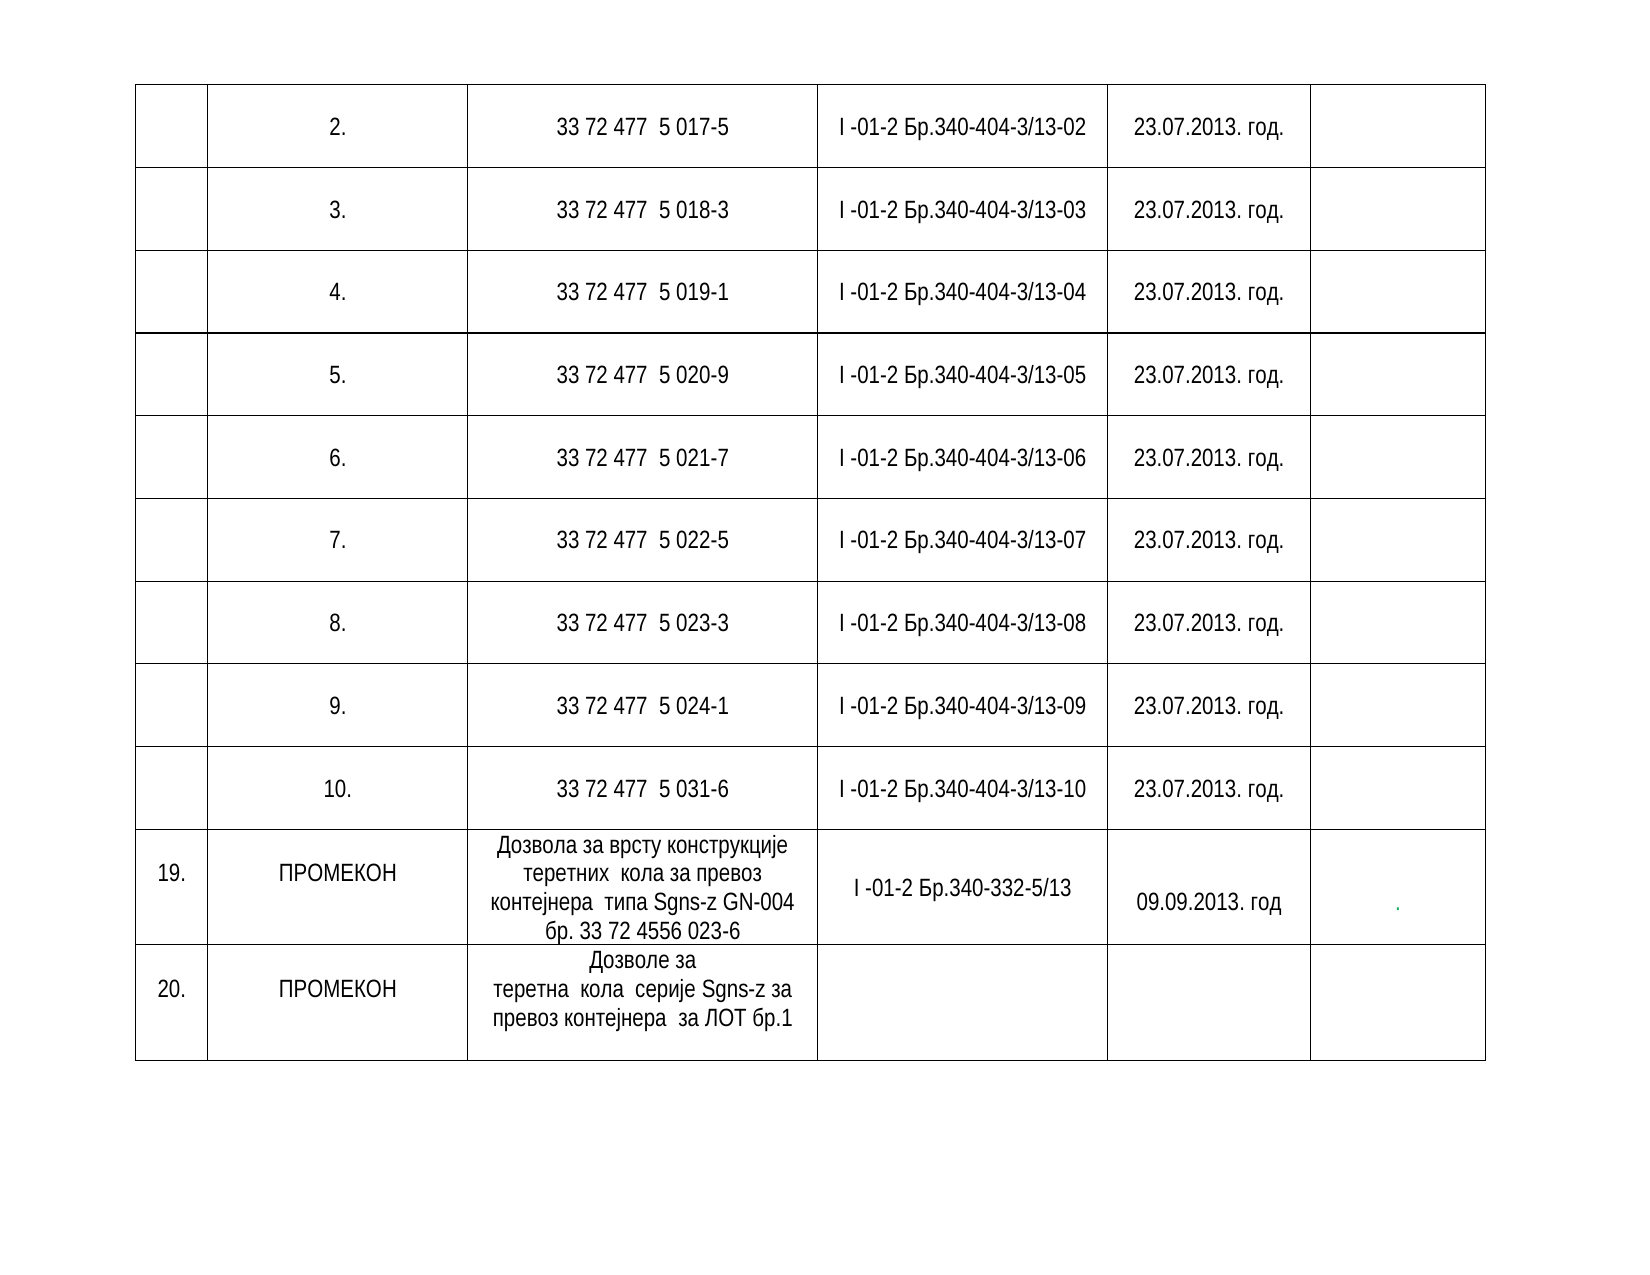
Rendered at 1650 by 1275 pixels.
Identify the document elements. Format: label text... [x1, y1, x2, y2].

table_cell 7. [208, 499, 467, 581]
table_cell [136, 251, 207, 332]
table_cell [1311, 251, 1485, 332]
table_cell [1311, 582, 1485, 663]
table_cell 33 72 477 5 031-6 [468, 747, 817, 829]
table_cell 33 72 477 5 020-9 [468, 334, 817, 415]
table_cell 19. [136, 830, 207, 944]
table_cell [136, 664, 207, 746]
table_cell [1311, 945, 1485, 1060]
table_cell I -01-2 Бр.340-404-3/13-04 [818, 251, 1107, 332]
table_cell [1311, 85, 1485, 167]
table_cell [1108, 945, 1310, 1060]
table_cell 23.07.2013. год. [1108, 499, 1310, 581]
table_cell I -01-2 Бр.340-404-3/13-07 [818, 499, 1107, 581]
table_cell I -01-2 Бр.340-404-3/13-09 [818, 664, 1107, 746]
table_cell [1311, 334, 1485, 415]
table_cell 23.07.2013. год. [1108, 416, 1310, 498]
table_cell 33 72 477 5 019-1 [468, 251, 817, 332]
table_cell 33 72 477 5 024-1 [468, 664, 817, 746]
table_cell . [1311, 830, 1485, 944]
table_cell [136, 168, 207, 250]
table_cell 2. [208, 85, 467, 167]
table_cell 6. [208, 416, 467, 498]
table_cell 23.07.2013. год. [1108, 85, 1310, 167]
table_cell 33 72 477 5 023-3 [468, 582, 817, 663]
table_cell Дозволe за теретна кола серије Sgns-z за превоз контејнера за ЛОТ бр.1 [468, 945, 817, 1060]
table_cell 33 72 477 5 022-5 [468, 499, 817, 581]
table_cell 23.07.2013. год. [1108, 582, 1310, 663]
table_cell 3. [208, 168, 467, 250]
table_cell [136, 416, 207, 498]
table_cell ПРОМЕКОН [208, 830, 467, 944]
table_cell 5. [208, 334, 467, 415]
table_cell [1311, 168, 1485, 250]
table_cell [1311, 664, 1485, 746]
table_cell I -01-2 Бр.340-404-3/13-10 [818, 747, 1107, 829]
table_cell 33 72 477 5 017-5 [468, 85, 817, 167]
table_cell 4. [208, 251, 467, 332]
table_cell [1311, 416, 1485, 498]
table_cell 23.07.2013. год. [1108, 334, 1310, 415]
table_cell 33 72 477 5 021-7 [468, 416, 817, 498]
table_cell [136, 747, 207, 829]
table_cell Дозвола за врсту конструкције теретних кола за превоз контејнера типа Sgns-z GN-004 бр. 33 72 4556 023-6 [468, 830, 817, 944]
table_cell 23.07.2013. год. [1108, 664, 1310, 746]
table_cell 23.07.2013. год. [1108, 251, 1310, 332]
table_cell [136, 582, 207, 663]
table_cell 9. [208, 664, 467, 746]
table_cell [818, 945, 1107, 1060]
table_cell I -01-2 Бр.340-404-3/13-08 [818, 582, 1107, 663]
table_cell 10. [208, 747, 467, 829]
table_cell 23.07.2013. год. [1108, 168, 1310, 250]
table_cell ПРОМЕКОН [208, 945, 467, 1060]
table_cell [1311, 747, 1485, 829]
table_cell [1311, 499, 1485, 581]
table_cell 20. [136, 945, 207, 1060]
table_cell [136, 85, 207, 167]
table_cell 8. [208, 582, 467, 663]
table_cell 09.09.2013. год [1108, 830, 1310, 944]
table_cell I -01-2 Бр.340-404-3/13-03 [818, 168, 1107, 250]
table_cell [136, 499, 207, 581]
table_cell 23.07.2013. год. [1108, 747, 1310, 829]
table_cell 33 72 477 5 018-3 [468, 168, 817, 250]
table_cell I -01-2 Бр.340-332-5/13 [818, 830, 1107, 944]
table_cell I -01-2 Бр.340-404-3/13-05 [818, 334, 1107, 415]
table_cell [136, 334, 207, 415]
table_cell I -01-2 Бр.340-404-3/13-02 [818, 85, 1107, 167]
table_cell I -01-2 Бр.340-404-3/13-06 [818, 416, 1107, 498]
